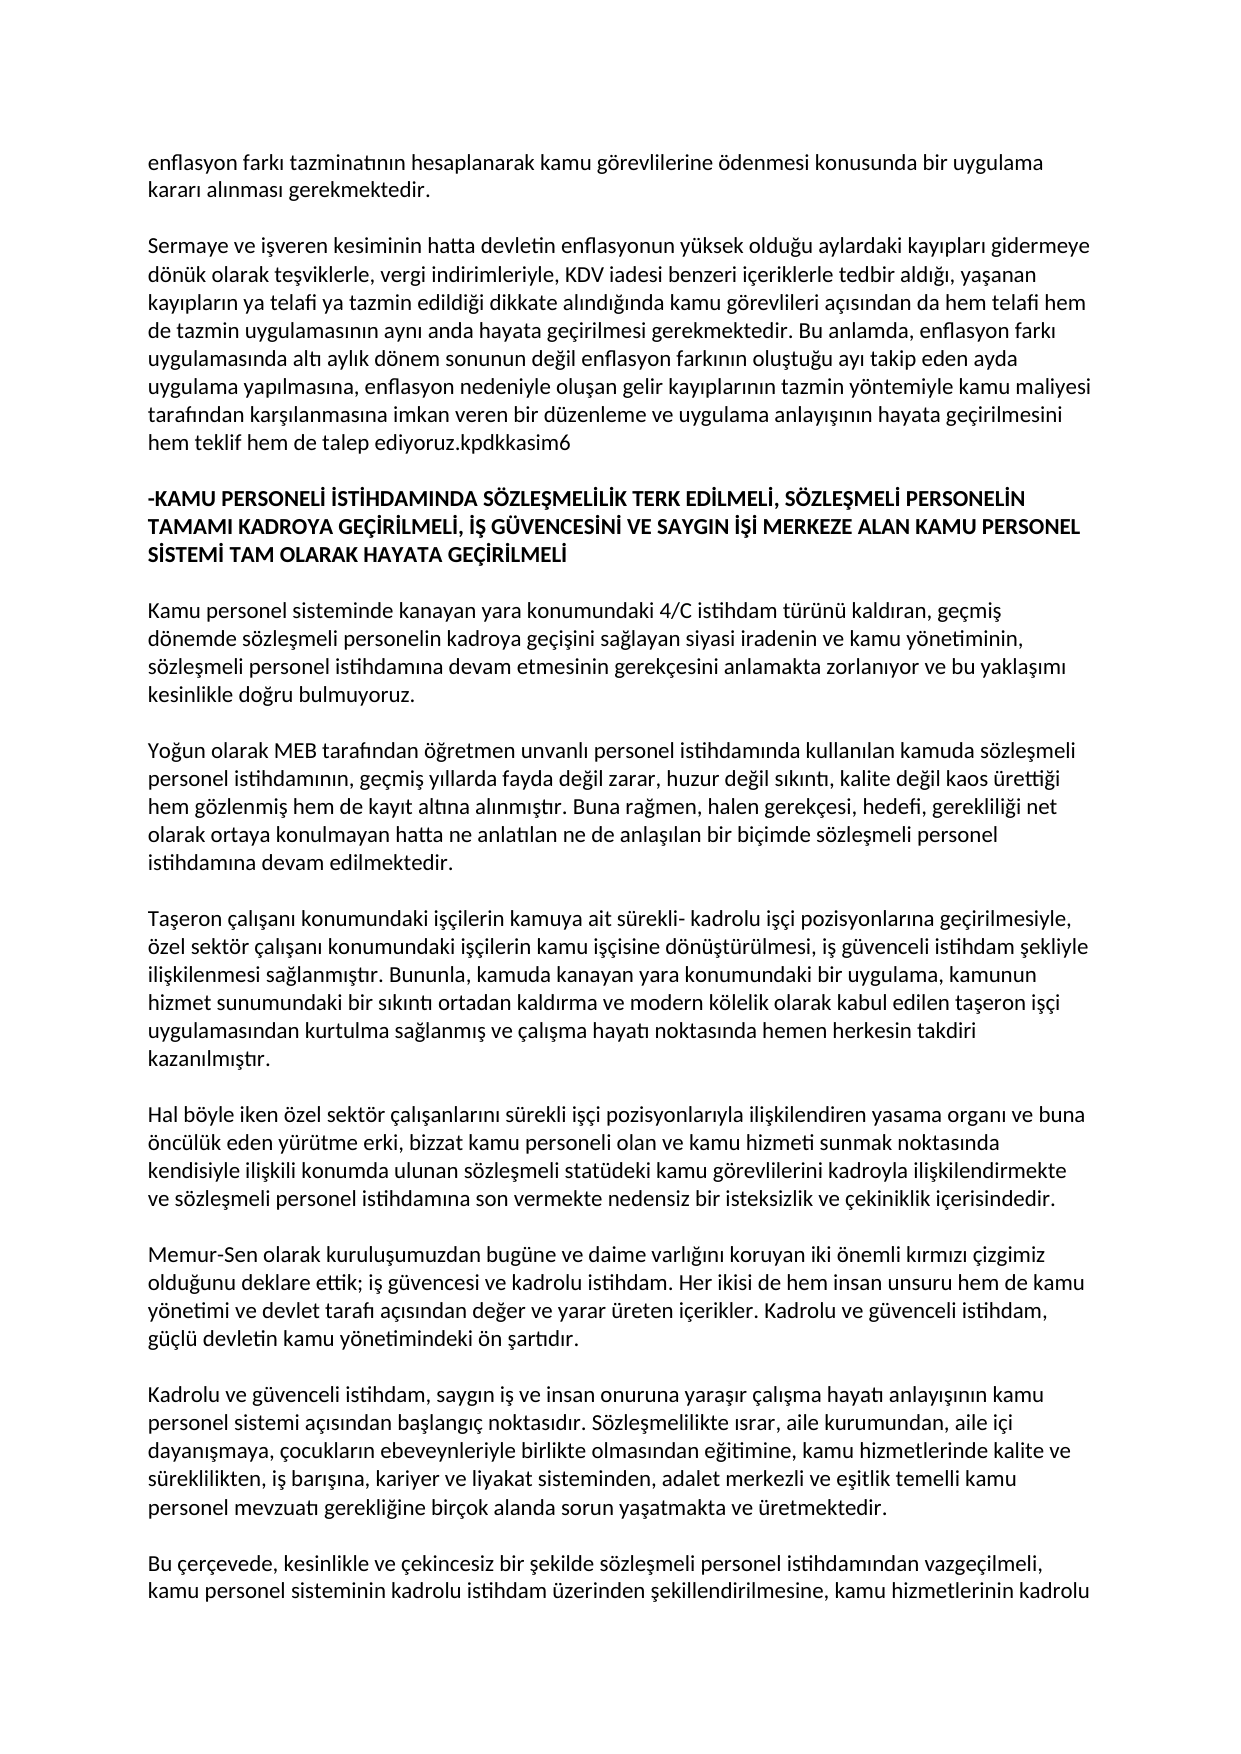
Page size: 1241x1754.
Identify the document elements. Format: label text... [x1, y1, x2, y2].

text Taşeron çalışanı konumundaki işçilerin kamuya ait sürekli- kadrolu işçi pozisyonlarına geçirilmesiyle, özel sektör çalışanı konumundaki işçilerin kamu işçisine dönüştürülmesi, iş güvenceli istihdam şekliyle ilişkilenmesi sağlanmıştır. Bununla, kamuda kanayan yara konumundaki bir uygulama, kamunun hizmet sunumundaki bir sıkıntı ortadan kaldırma ve modern kölelik olarak kabul edilen taşeron işçi uygulamasından kurtulma sağlanmış ve çalışma hayatı noktasında hemen herkesin takdiri kazanılmıştır. [148, 904, 1093, 1072]
text Kadrolu ve güvenceli istihdam, saygın iş ve insan onuruna yaraşır çalışma hayatı anlayışının kamu personel sistemi açısından başlangıç noktasıdır. Sözleşmelilikte ısrar, aile kurumundan, aile içi dayanışmaya, çocukların ebeveynleriyle birlikte olmasından eğitimine, kamu hizmetlerinde kalite ve süreklilikten, iş barışına, kariyer ve liyakat sisteminden, adalet merkezli ve eşitlik temelli kamu personel mevzuatı gerekliğine birçok alanda sorun yaşatmakta ve üretmektedir. [148, 1381, 1093, 1521]
text Sermaye ve işveren kesiminin hatta devletin enflasyonun yüksek olduğu aylardaki kayıpları gidermeye dönük olarak teşviklerle, vergi indirimleriyle, KDV iadesi benzeri içeriklerle tedbir aldığı, yaşanan kayıpların ya telafi ya tazmin edildiği dikkate alındığında kamu görevlileri açısından da hem telafi hem de tazmin uygulamasının aynı anda hayata geçirilmesi gerekmektedir. Bu anlamda, enflasyon farkı uygulamasında altı aylık dönem sonunun değil enflasyon farkının oluştuğu ayı takip eden ayda uygulama yapılmasına, enflasyon nedeniyle oluşan gelir kayıplarının tazmin yöntemiyle kamu maliyesi tarafından karşılanmasına imkan veren bir düzenleme ve uygulama anlayışının hayata geçirilmesini hem teklif hem de talep ediyoruz.kpdkkasim6 [148, 232, 1093, 456]
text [148, 148, 1093, 204]
text Kamu personel sisteminde kanayan yara konumundaki 4/C istihdam türünü kaldıran, geçmiş dönemde sözleşmeli personelin kadroya geçişini sağlayan siyasi iradenin ve kamu yönetiminin, sözleşmeli personel istihdamına devam etmesinin gerekçesini anlamakta zorlanıyor ve bu yaklaşımı kesinlikle doğru bulmuyoruz. [148, 596, 1093, 708]
text Yoğun olarak MEB tarafından öğretmen unvanlı personel istihdamında kullanılan kamuda sözleşmeli personel istihdamının, geçmiş yıllarda fayda değil zarar, huzur değil sıkıntı, kalite değil kaos ürettiği hem gözlenmiş hem de kayıt altına alınmıştır. Buna rağmen, halen gerekçesi, hedefi, gerekliliği net olarak ortaya konulmayan hatta ne anlatılan ne de anlaşılan bir biçimde sözleşmeli personel istihdamına devam edilmektedir. [148, 736, 1093, 876]
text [148, 1549, 1093, 1605]
text Memur-Sen olarak kuruluşumuzdan bugüne ve daime varlığını koruyan iki önemli kırmızı çizgimiz olduğunu deklare ettik; iş güvencesi ve kadrolu istihdam. Her ikisi de hem insan unsuru hem de kamu yönetimi ve devlet tarafı açısından değer ve yarar üreten içerikler. Kadrolu ve güvenceli istihdam, güçlü devletin kamu yönetimindeki ön şartıdır. [148, 1240, 1093, 1352]
text -KAMU PERSONELİ İSTİHDAMINDA SÖZLEŞMELİLİK TERK EDİLMELİ, SÖZLEŞMELİ PERSONELİN TAMAMI KADROYA GEÇİRİLMELİ, İŞ GÜVENCESİNİ VE SAYGIN İŞİ MERKEZE ALAN KAMU PERSONEL SİSTEMİ TAM OLARAK HAYATA GEÇİRİLMELİ [148, 484, 1093, 568]
text Hal böyle iken özel sektör çalışanlarını sürekli işçi pozisyonlarıyla ilişkilendiren yasama organı ve buna öncülük eden yürütme erki, bizzat kamu personeli olan ve kamu hizmeti sunmak noktasında kendisiyle ilişkili konumda ulunan sözleşmeli statüdeki kamu görevlilerini kadroyla ilişkilendirmekte ve sözleşmeli personel istihdamına son vermekte nedensiz bir isteksizlik ve çekiniklik içerisindedir. [148, 1100, 1093, 1212]
